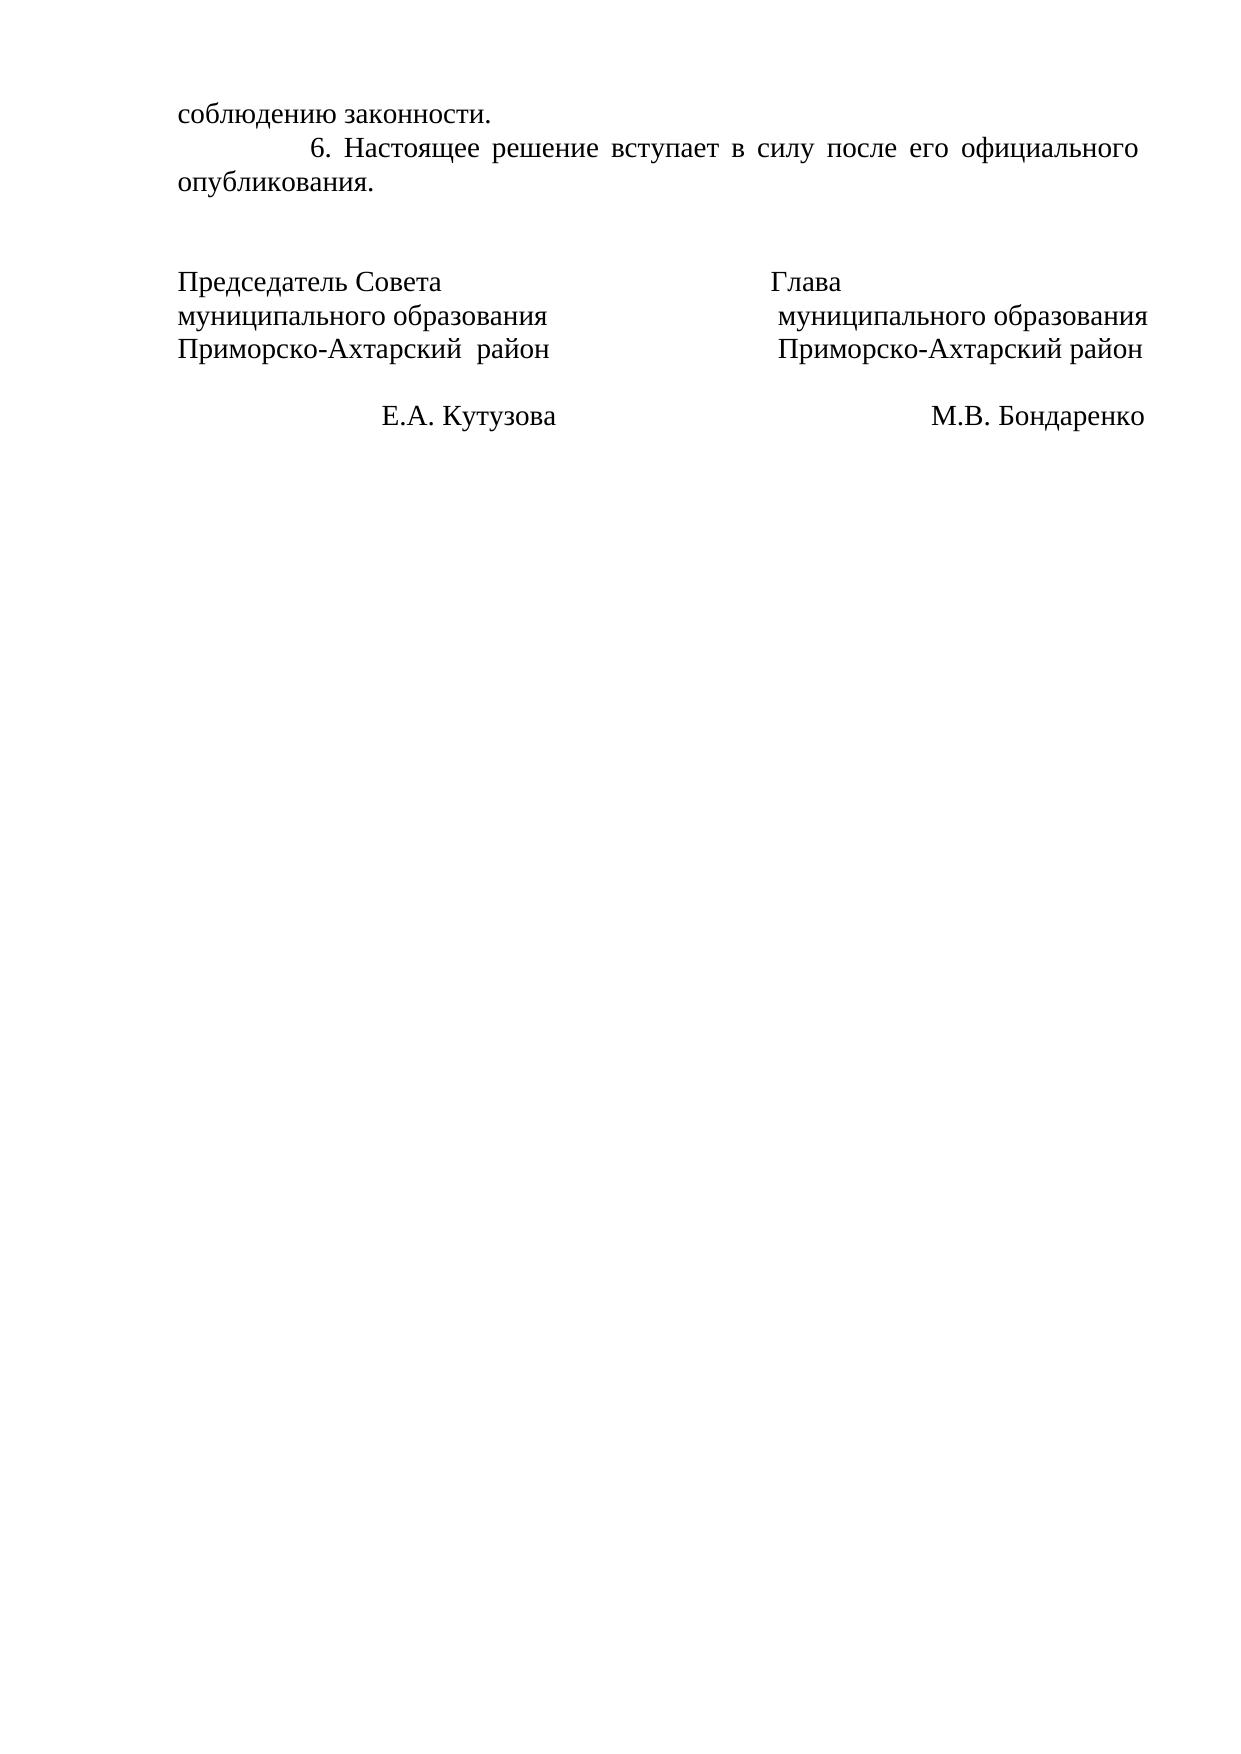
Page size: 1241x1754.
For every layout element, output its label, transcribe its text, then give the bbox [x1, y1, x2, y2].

table_header Глава муниципального образования Приморско-Ахтарский район М.В. Бондаренко [664, 264, 1163, 432]
text 6. Настоящее решение вступает в силу после его официального опубликования. [177, 130, 1141, 197]
text соблюдению законности. [177, 97, 1141, 130]
table_header Председатель Совета муниципального образования Приморско-Ахтарский район Е.А. Кутузова [166, 264, 664, 432]
